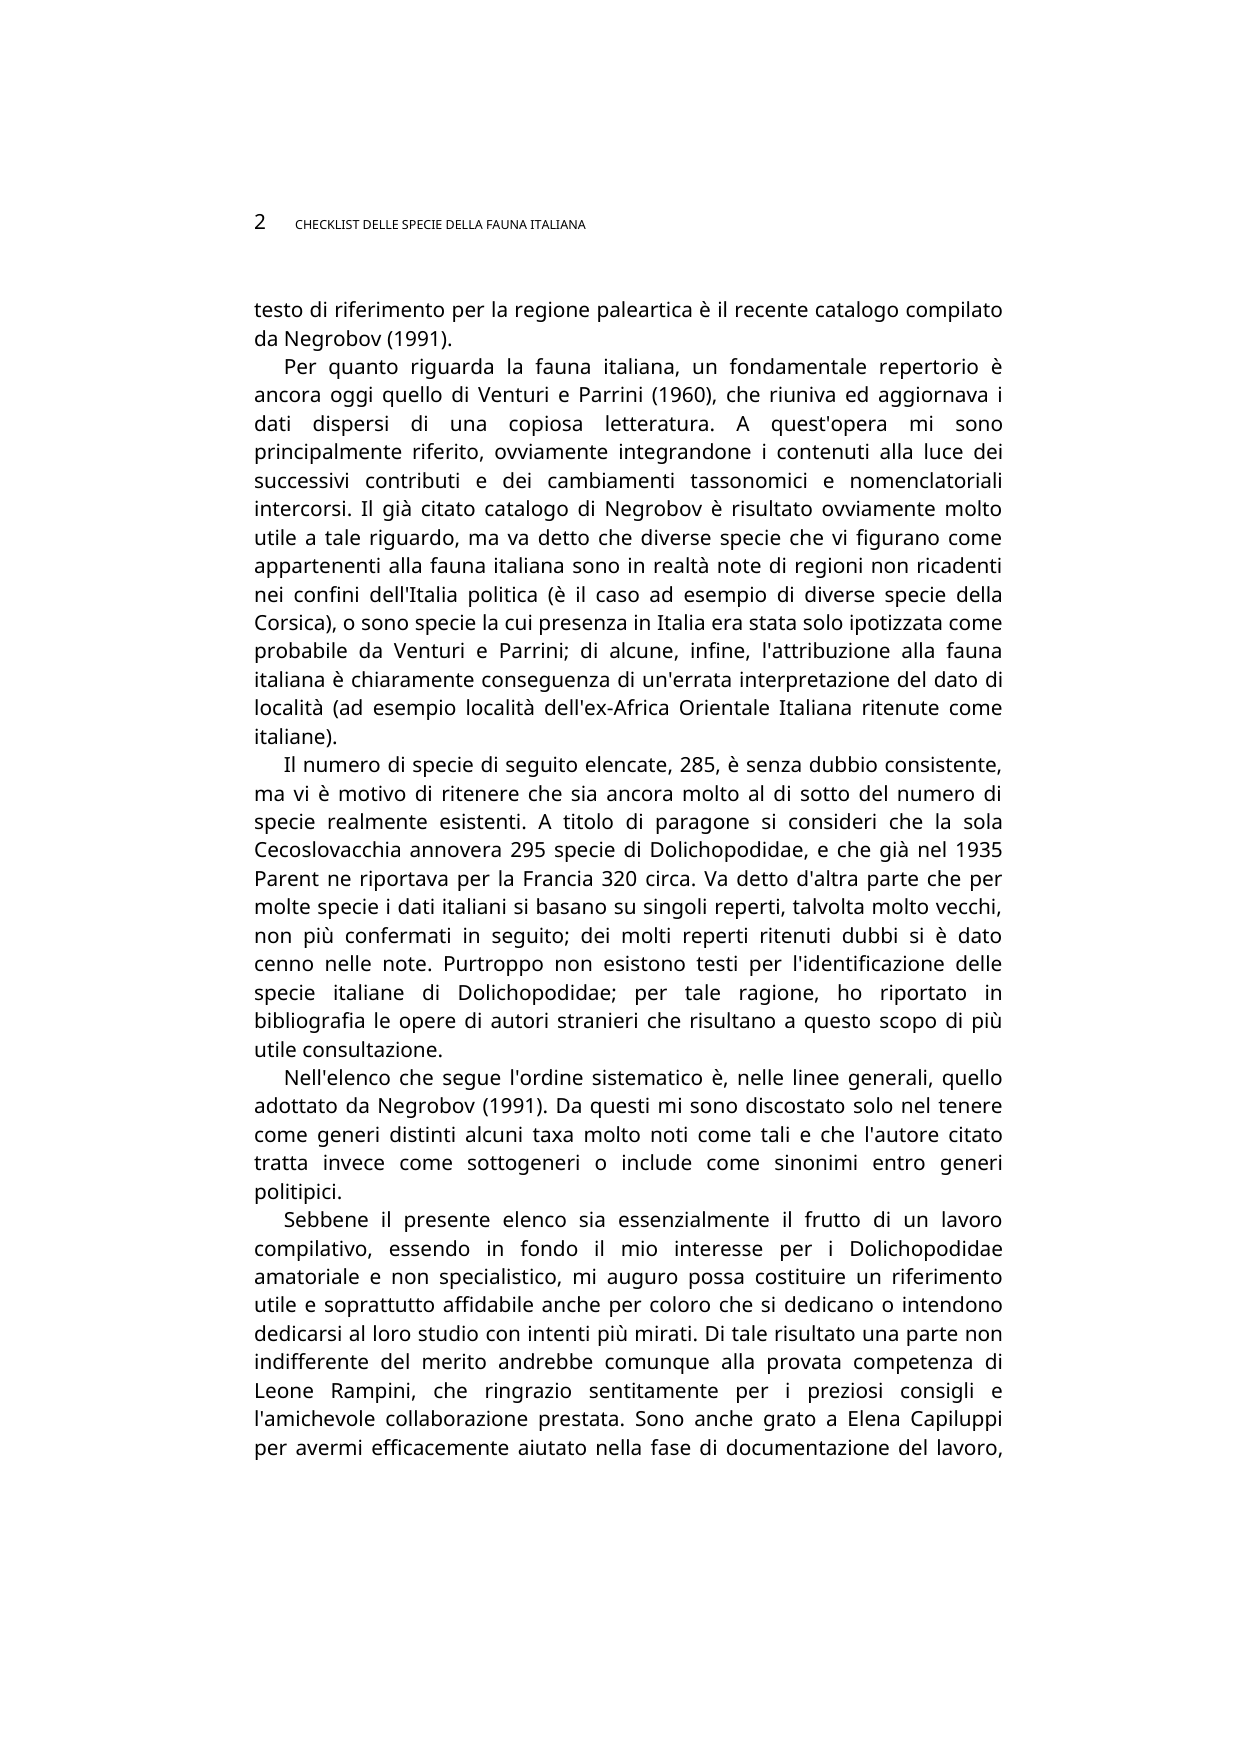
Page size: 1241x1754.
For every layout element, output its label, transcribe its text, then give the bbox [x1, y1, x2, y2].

text Nell'elenco che segue l'ordine sistematico è, nelle linee generali, quello adottato da Negrobov (1991). Da questi mi sono discostato solo nel tenere come generi distinti alcuni taxa molto noti come tali e che l'autore citato tratta invece come sottogeneri o include come sinonimi entro generi politipici. [254, 1063, 1004, 1205]
text Per quanto riguarda la fauna italiana, un fondamentale repertorio è ancora oggi quello di Venturi e Parrini (1960), che riuniva ed aggiornava i dati dispersi di una copiosa letteratura. A quest'opera mi sono principalmente riferito, ovviamente integrandone i contenuti alla luce dei successivi contributi e dei cambiamenti tassonomici e nomenclatoriali intercorsi. Il già citato catalogo di Negrobov è risultato ovviamente molto utile a tale riguardo, ma va detto che diverse specie che vi figurano come appartenenti alla fauna italiana sono in realtà note di regioni non ricadenti nei confini dell'Italia politica (è il caso ad esempio di diverse specie della Corsica), o sono specie la cui presenza in Italia era stata solo ipotizzata come probabile da Venturi e Parrini; di alcune, infine, l'attribuzione alla fauna italiana è chiaramente conseguenza di un'errata interpretazione del dato di località (ad esempio località dell'ex-Africa Orientale Italiana ritenute come italiane). [254, 352, 1004, 750]
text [254, 295, 1004, 352]
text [254, 1205, 1004, 1461]
text Il numero di specie di seguito elencate, 285, è senza dubbio consistente, ma vi è motivo di ritenere che sia ancora molto al di sotto del numero di specie realmente esistenti. A titolo di paragone si consideri che la sola Cecoslovacchia annovera 295 specie di Dolichopodidae, e che già nel 1935 Parent ne riportava per la Francia 320 circa. Va detto d'altra parte che per molte specie i dati italiani si basano su singoli reperti, talvolta molto vecchi, non più confermati in seguito; dei molti reperti ritenuti dubbi si è dato cenno nelle note. Purtroppo non esistono testi per l'identificazione delle specie italiane di Dolichopodidae; per tale ragione, ho riportato in bibliografia le opere di autori stranieri che risultano a questo scopo di più utile consultazione. [254, 750, 1004, 1063]
